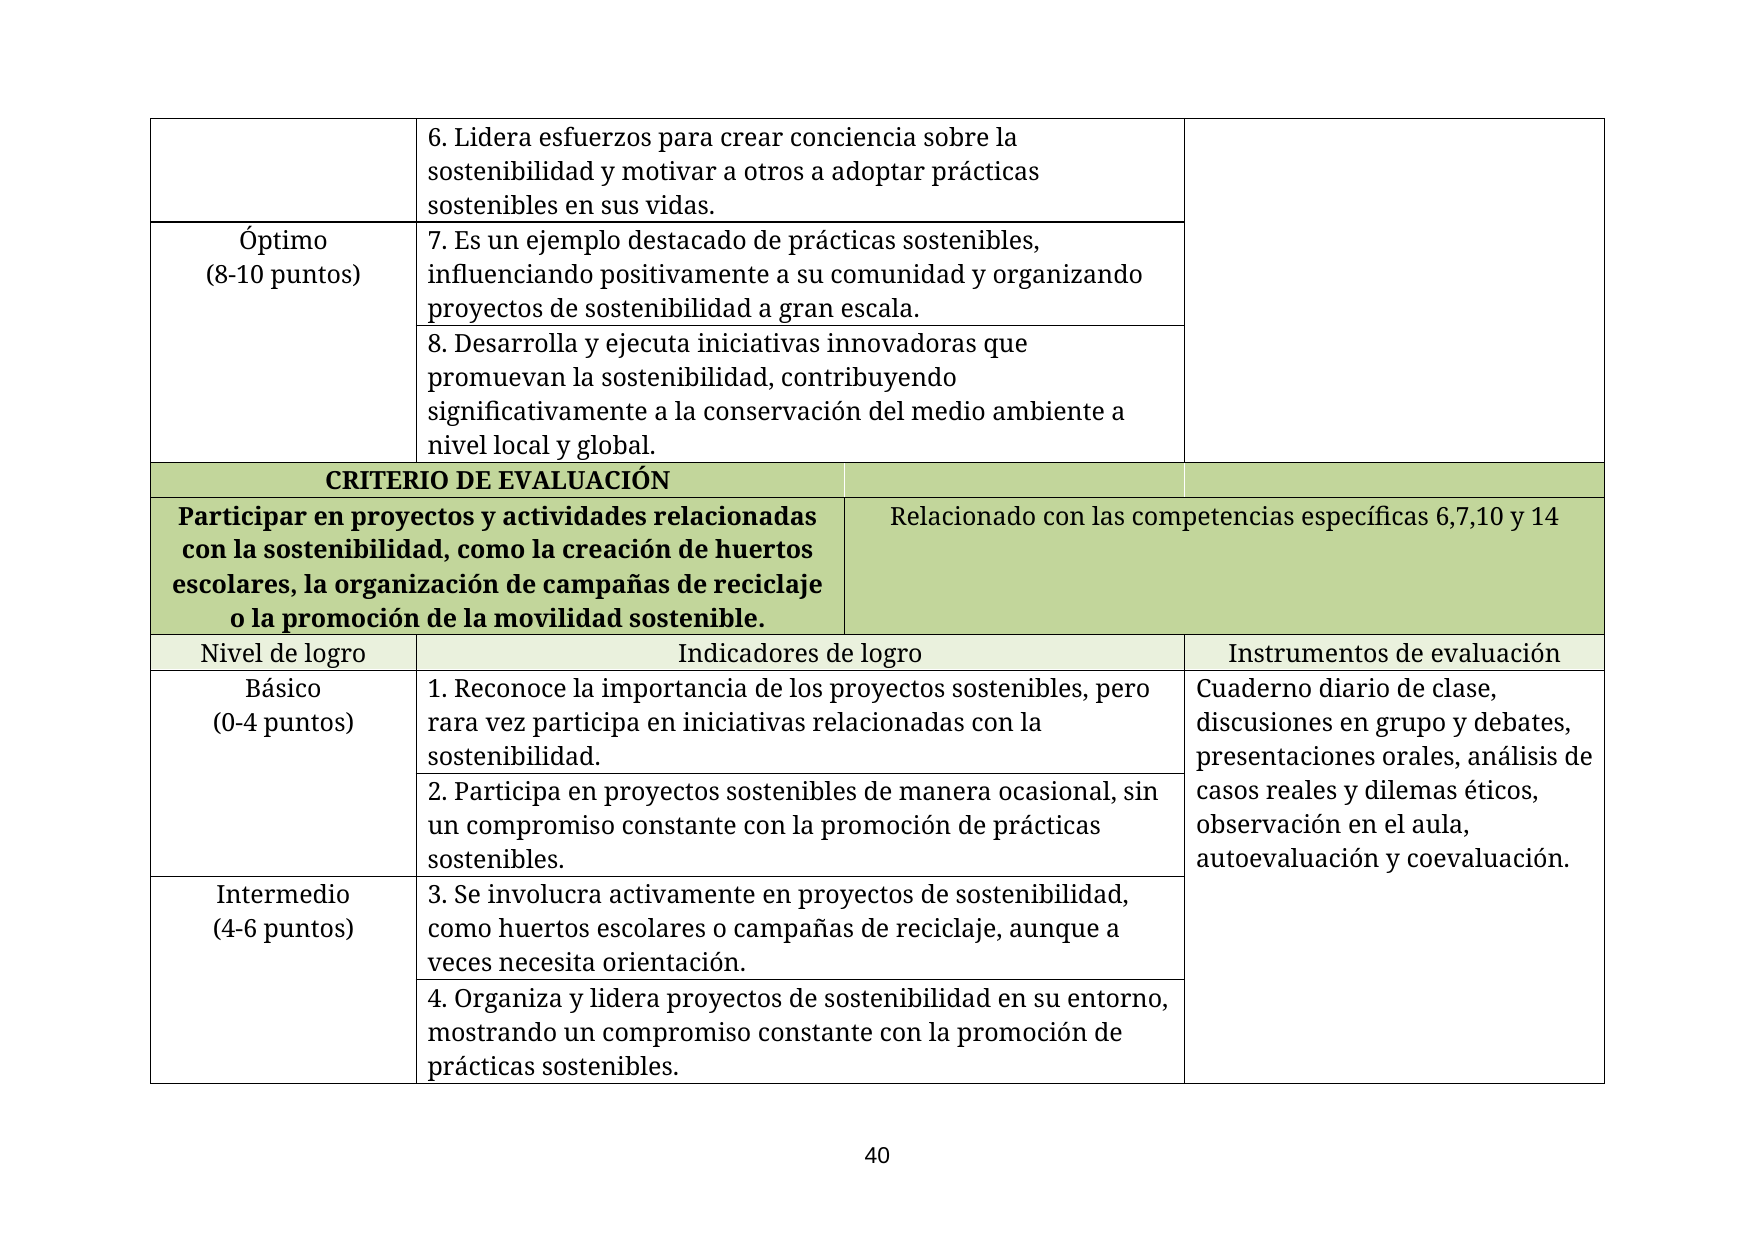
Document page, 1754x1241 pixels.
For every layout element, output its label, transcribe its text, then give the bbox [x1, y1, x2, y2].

table_cell Nivel de logro [151, 635, 416, 669]
table_cell 7. Es un ejemplo destacado de prácticas sostenibles, influenciando positivamente a su comunidad y organizando proyectos de sostenibilidad a gran escala. [417, 223, 1184, 325]
table_cell Participar en proyectos y actividades relacionadas con la sostenibilidad, como la creación de huertos escolares, la organización de campañas de reciclaje o la promoción de la movilidad sostenible. [151, 498, 844, 634]
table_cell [151, 119, 416, 221]
table_cell [1185, 463, 1604, 497]
table_cell Básico (0-4 puntos) [151, 671, 416, 876]
table_cell Indicadores de logro [417, 635, 1184, 669]
table_cell 3. Se involucra activamente en proyectos de sostenibilidad, como huertos escolares o campañas de reciclaje, aunque a veces necesita orientación. [417, 877, 1184, 979]
table_cell 2. Participa en proyectos sostenibles de manera ocasional, sin un compromiso constante con la promoción de prácticas sostenibles. [417, 774, 1184, 876]
table_cell Instrumentos de evaluación [1185, 635, 1604, 669]
table_cell Cuaderno diario de clase, discusiones en grupo y debates, presentaciones orales, análisis de casos reales y dilemas éticos, observación en el aula, autoevaluación y coevaluación. [1185, 671, 1604, 1082]
table_cell Intermedio (4-6 puntos) [151, 877, 416, 1082]
table_cell [845, 463, 1184, 497]
table_cell Relacionado con las competencias específicas 6,7,10 y 14 [845, 498, 1604, 634]
table_cell 8. Desarrolla y ejecuta iniciativas innovadoras que promuevan la sostenibilidad, contribuyendo significativamente a la conservación del medio ambiente a nivel local y global. [417, 326, 1184, 462]
table_cell 6. Lidera esfuerzos para crear conciencia sobre la sostenibilidad y motivar a otros a adoptar prácticas sostenibles en sus vidas. [417, 119, 1184, 221]
table_cell CRITERIO DE EVALUACIÓN [151, 463, 844, 497]
table_cell 1. Reconoce la importancia de los proyectos sostenibles, pero rara vez participa en iniciativas relacionadas con la sostenibilidad. [417, 671, 1184, 773]
table_cell 4. Organiza y lidera proyectos de sostenibilidad en su entorno, mostrando un compromiso constante con la promoción de prácticas sostenibles. [417, 980, 1184, 1082]
table_cell Óptimo (8-10 puntos) [151, 223, 416, 462]
